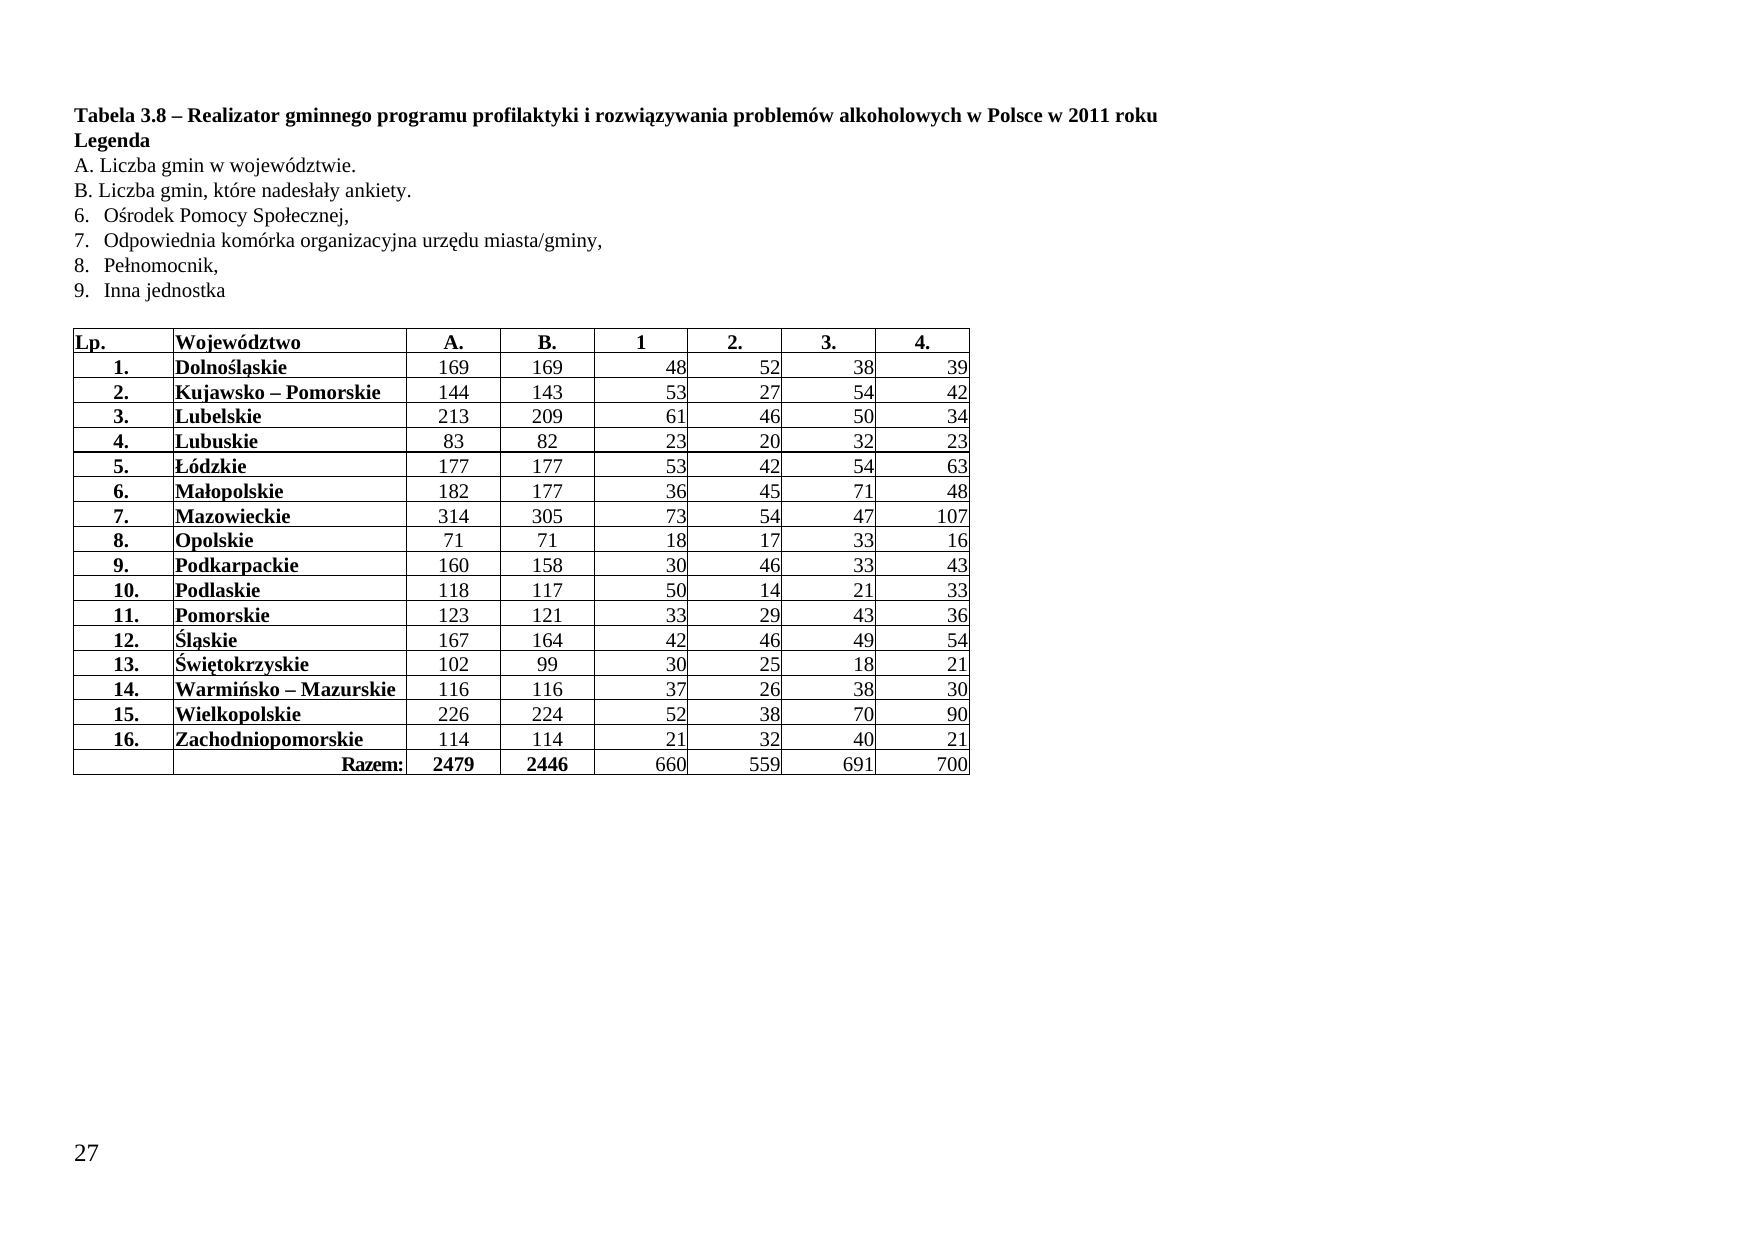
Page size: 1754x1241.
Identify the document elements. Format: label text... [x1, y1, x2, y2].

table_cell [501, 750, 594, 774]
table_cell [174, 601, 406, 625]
list Odpowiednia komórka organizacyjna urzędu miasta/gminy, [74, 227, 1659, 252]
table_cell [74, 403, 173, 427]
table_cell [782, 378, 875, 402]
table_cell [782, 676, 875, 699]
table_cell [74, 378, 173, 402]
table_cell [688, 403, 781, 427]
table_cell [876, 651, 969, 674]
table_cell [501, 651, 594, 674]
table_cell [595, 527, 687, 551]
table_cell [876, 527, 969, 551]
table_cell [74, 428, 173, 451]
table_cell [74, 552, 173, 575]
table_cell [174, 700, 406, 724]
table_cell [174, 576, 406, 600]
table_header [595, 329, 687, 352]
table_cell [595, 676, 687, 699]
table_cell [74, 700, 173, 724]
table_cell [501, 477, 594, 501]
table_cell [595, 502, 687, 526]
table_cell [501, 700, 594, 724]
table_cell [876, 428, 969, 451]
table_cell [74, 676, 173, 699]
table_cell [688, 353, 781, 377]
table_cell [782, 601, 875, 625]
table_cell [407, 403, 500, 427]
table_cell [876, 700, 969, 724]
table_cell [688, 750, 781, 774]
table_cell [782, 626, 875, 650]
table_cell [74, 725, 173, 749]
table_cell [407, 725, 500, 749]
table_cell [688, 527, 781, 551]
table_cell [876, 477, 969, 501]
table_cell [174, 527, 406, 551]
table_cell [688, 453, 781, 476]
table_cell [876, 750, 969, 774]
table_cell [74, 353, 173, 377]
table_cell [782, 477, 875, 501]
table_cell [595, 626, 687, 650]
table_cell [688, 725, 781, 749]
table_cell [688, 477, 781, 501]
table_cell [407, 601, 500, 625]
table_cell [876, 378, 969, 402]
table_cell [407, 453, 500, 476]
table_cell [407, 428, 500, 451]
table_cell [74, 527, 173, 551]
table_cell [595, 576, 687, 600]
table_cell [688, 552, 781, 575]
list Inna jednostka [74, 277, 1659, 302]
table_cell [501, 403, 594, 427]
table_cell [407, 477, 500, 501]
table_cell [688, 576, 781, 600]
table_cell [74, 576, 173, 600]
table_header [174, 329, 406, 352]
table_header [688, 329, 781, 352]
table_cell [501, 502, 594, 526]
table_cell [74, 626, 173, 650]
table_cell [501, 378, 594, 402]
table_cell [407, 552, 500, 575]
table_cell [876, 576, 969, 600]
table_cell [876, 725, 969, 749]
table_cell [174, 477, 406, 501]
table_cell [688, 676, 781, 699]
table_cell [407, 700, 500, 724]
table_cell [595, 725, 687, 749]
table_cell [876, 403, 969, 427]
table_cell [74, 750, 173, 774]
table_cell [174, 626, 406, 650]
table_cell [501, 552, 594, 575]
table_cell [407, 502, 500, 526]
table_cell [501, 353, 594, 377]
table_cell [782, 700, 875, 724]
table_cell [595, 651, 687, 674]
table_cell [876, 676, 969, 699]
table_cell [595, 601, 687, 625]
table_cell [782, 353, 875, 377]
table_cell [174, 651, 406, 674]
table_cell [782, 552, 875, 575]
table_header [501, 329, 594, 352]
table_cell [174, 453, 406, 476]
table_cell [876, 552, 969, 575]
text Tabela 3.8 – Realizator gminnego programu profilaktyki i rozwiązywania problemów alkoholowych w Polsce w 2011 roku [74, 103, 1659, 127]
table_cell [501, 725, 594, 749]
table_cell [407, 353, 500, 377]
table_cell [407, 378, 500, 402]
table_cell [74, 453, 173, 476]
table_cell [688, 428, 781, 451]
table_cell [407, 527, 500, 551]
text B. Liczba gmin, które nadesłały ankiety. [74, 177, 1659, 202]
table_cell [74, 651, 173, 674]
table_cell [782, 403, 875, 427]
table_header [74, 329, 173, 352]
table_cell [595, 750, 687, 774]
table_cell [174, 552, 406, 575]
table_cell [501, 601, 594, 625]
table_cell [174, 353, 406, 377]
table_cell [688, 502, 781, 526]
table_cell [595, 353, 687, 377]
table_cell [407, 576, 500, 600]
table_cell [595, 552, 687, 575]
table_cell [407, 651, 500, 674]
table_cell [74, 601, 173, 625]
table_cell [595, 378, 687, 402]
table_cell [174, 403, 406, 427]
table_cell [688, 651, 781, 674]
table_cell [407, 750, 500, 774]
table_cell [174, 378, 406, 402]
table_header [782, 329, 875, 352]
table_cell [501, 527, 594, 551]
list Pełnomocnik, [74, 252, 1659, 277]
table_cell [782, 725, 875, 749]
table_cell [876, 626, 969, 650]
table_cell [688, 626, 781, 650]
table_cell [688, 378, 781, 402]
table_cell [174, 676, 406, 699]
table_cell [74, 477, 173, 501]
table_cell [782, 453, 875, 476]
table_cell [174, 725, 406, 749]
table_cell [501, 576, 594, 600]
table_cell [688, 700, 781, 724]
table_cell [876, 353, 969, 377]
text A. Liczba gmin w województwie. [74, 152, 1659, 177]
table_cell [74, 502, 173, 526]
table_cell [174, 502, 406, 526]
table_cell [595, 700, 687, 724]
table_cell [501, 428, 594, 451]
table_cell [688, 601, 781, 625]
list Ośrodek Pomocy Społecznej, [74, 202, 1659, 227]
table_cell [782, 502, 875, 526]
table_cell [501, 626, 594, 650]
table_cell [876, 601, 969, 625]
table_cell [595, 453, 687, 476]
text Legenda [74, 127, 1659, 152]
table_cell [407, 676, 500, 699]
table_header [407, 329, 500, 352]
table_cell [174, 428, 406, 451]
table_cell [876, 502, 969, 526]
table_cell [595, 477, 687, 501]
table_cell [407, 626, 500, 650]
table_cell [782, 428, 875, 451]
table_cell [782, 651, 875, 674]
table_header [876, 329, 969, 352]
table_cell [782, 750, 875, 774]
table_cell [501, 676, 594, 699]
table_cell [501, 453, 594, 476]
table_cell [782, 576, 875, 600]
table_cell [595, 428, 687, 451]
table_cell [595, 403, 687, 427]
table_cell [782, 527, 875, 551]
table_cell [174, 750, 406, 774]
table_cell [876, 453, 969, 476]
